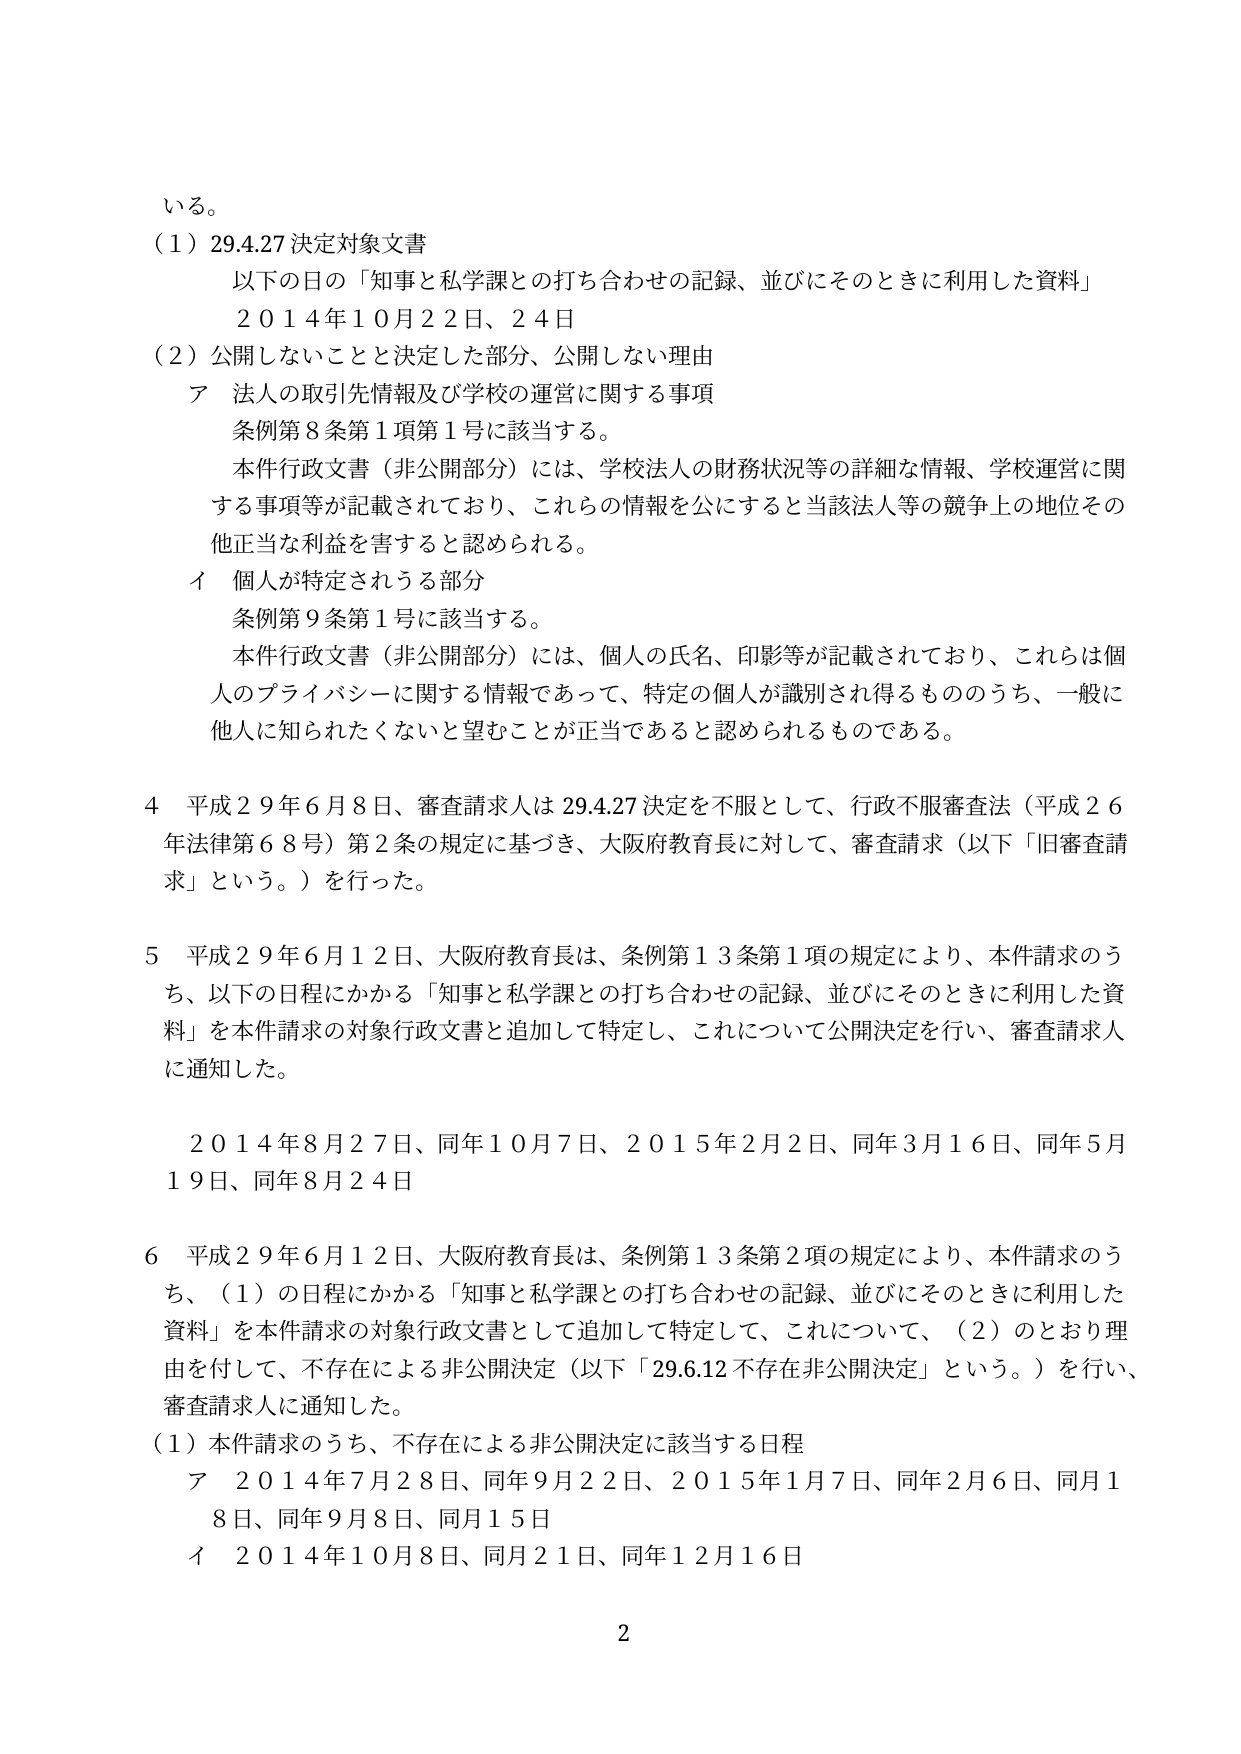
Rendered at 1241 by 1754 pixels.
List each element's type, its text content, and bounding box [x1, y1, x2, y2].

text ６ 平成２９年６月１２日、大阪府教育長は、条例第１３条第２項の規定により、本件請求のうち、（１）の日程にかかる「知事と私学課との打ち合わせの記録、並びにそのときに利用した資料」を本件請求の対象行政文書として追加して特定して、これについて、（２）のとおり理由を付して、不存在による非公開決定（以下「29.6.12不存在非公開決定」という。）を行い、審査請求人に通知した。 [140, 1236, 1128, 1424]
text イ ２０１４年１０月８日、同月２１日、同年１２月１６日 [140, 1536, 1128, 1574]
text ２０１４年１０月２２日、２４日 [118, 299, 1128, 336]
text 条例第９条第１号に該当する。 [118, 599, 1128, 636]
text ５ 平成２９年６月１２日、大阪府教育長は、条例第１３条第１項の規定により、本件請求のうち、以下の日程にかかる「知事と私学課との打ち合わせの記録、並びにそのときに利用した資料」を本件請求の対象行政文書と追加して特定し、これについて公開決定を行い、審査請求人に通知した。 [140, 936, 1128, 1086]
text ア ２０１４年７月２８日、同年９月２２日、２０１５年１月７日、同年２月６日、同月１８日、同年９月８日、同月１５日 [140, 1461, 1128, 1536]
text （１）本件請求のうち、不存在による非公開決定に該当する日程 [140, 1424, 1128, 1461]
text ４ 平成２９年６月８日、審査請求人は29.4.27決定を不服として、行政不服審査法（平成２６年法律第６８号）第２条の規定に基づき、大阪府教育長に対して、審査請求（以下「旧審査請求」という。）を行った。 [140, 786, 1128, 899]
text 条例第８条第１項第１号に該当する。 [118, 411, 1128, 449]
text 以下の日の「知事と私学課との打ち合わせの記録、並びにそのときに利用した資料」 [118, 261, 1128, 299]
text ア 法人の取引先情報及び学校の運営に関する事項 [118, 374, 1128, 411]
text ２０１４年８月２７日、同年１０月７日、２０１５年２月２日、同年３月１６日、同年５月１９日、同年８月２４日 [162, 1124, 1128, 1199]
text （２）公開しないことと決定した部分、公開しない理由 [118, 336, 1128, 374]
text 本件行政文書（非公開部分）には、個人の氏名、印影等が記載されており、これらは個人のプライバシーに関する情報であって、特定の個人が識別され得るもののうち、一般に他人に知られたくないと望むことが正当であると認められるものである。 [118, 636, 1128, 749]
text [162, 186, 1128, 224]
text （１）29.4.27決定対象文書 [118, 224, 1128, 261]
text イ 個人が特定されうる部分 [118, 561, 1128, 599]
text 本件行政文書（非公開部分）には、学校法人の財務状況等の詳細な情報、学校運営に関する事項等が記載されており、これらの情報を公にすると当該法人等の競争上の地位その他正当な利益を害すると認められる。 [118, 449, 1128, 561]
